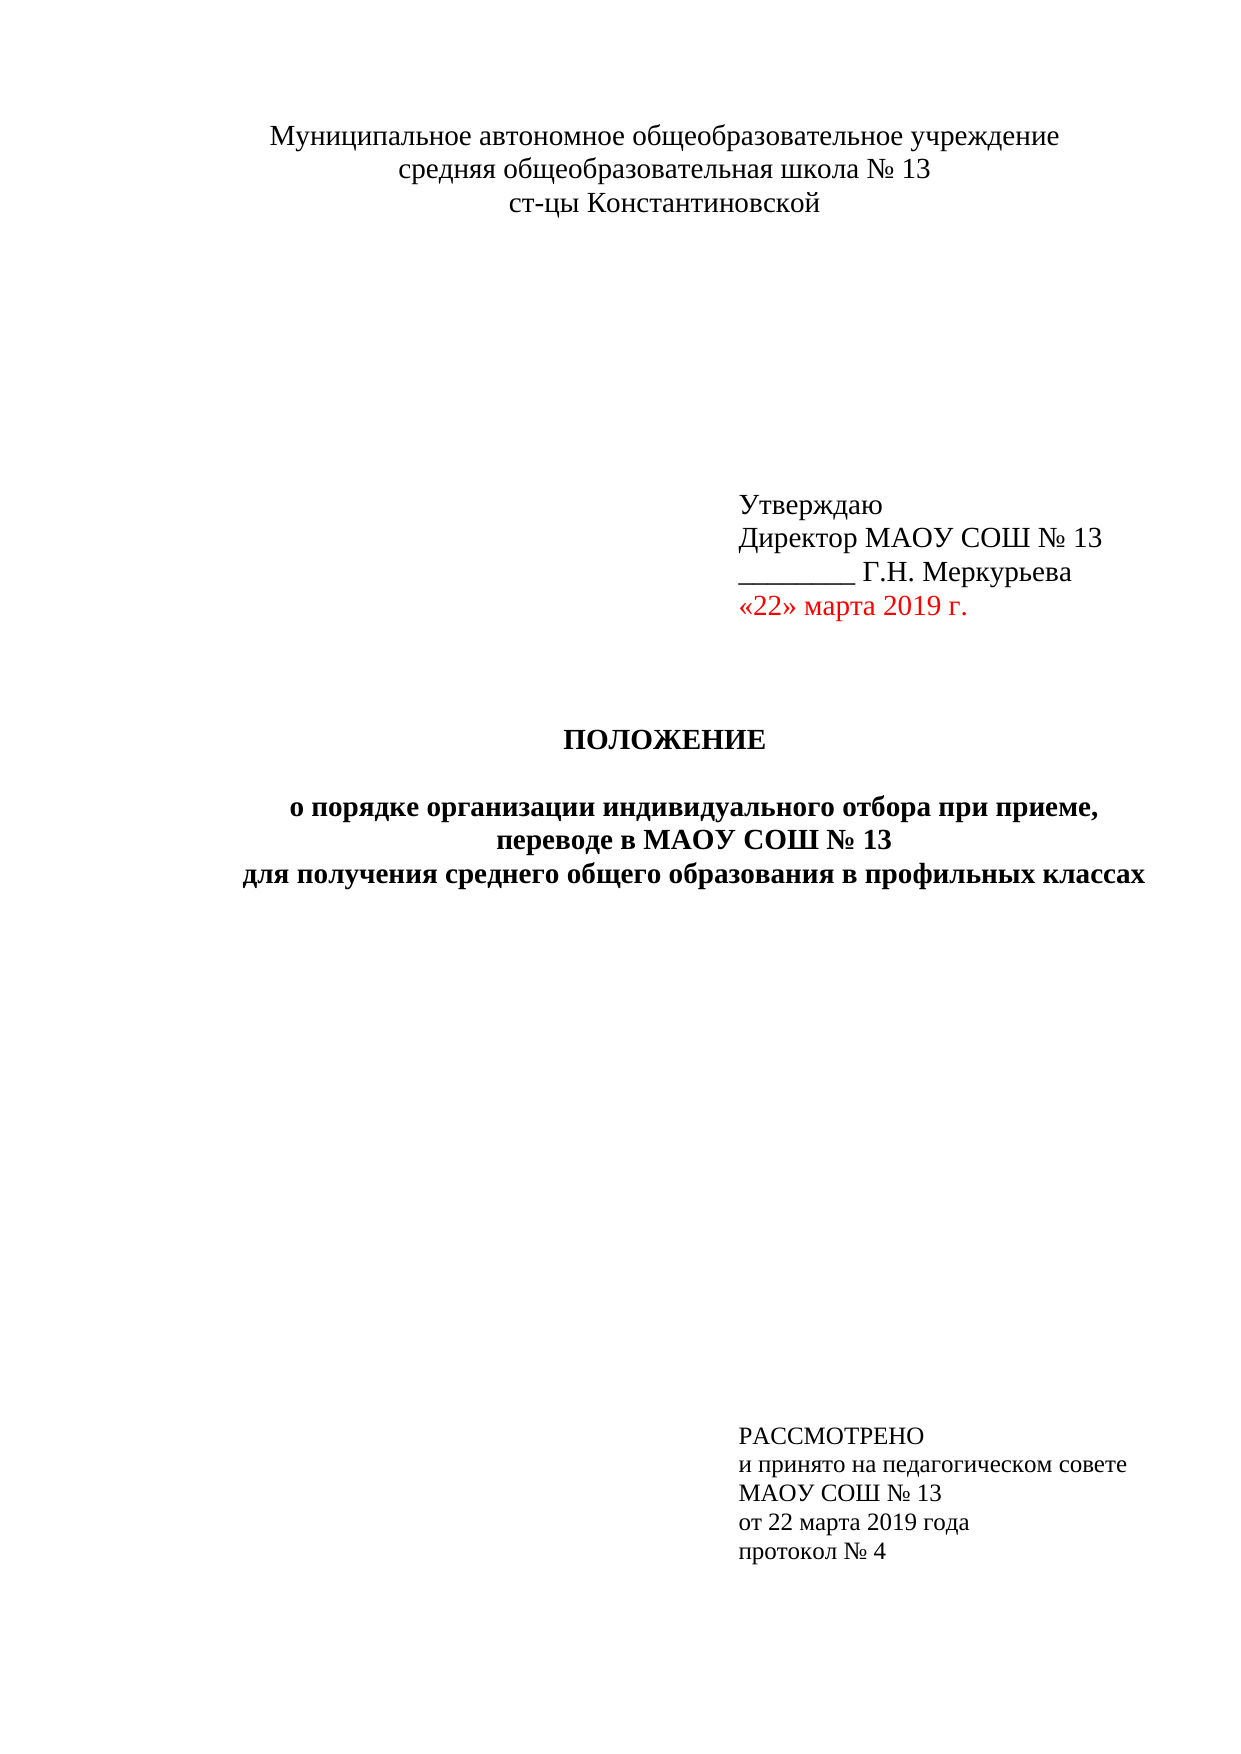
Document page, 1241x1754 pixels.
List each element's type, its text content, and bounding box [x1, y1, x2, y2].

text о порядке организации индивидуального отбора при приеме, переводе в МАОУ СОШ № 13 [236, 789, 1152, 856]
text для получения среднего общего образования в профильных классах [236, 856, 1152, 889]
text и принято на педагогическом совете [738, 1449, 1152, 1478]
text ПОЛОЖЕНИЕ [177, 722, 1152, 755]
text от 22 марта 2019 года [738, 1507, 1152, 1536]
text Муниципальное автономное общеобразовательное учреждение [177, 118, 1152, 152]
text Утверждаю [738, 487, 1152, 521]
text «22» марта 2019 г. [738, 588, 1152, 621]
text ст-цы Константиновской [177, 185, 1152, 219]
text протокол № 4 [738, 1536, 1152, 1564]
text РАССМОТРЕНО [738, 1421, 1152, 1449]
text ________ Г.Н. Меркурьева [738, 554, 1152, 588]
text средняя общеобразовательная школа № 13 [177, 152, 1152, 185]
text Директор МАОУ СОШ № 13 [738, 521, 1152, 554]
text МАОУ СОШ № 13 [738, 1478, 1152, 1507]
